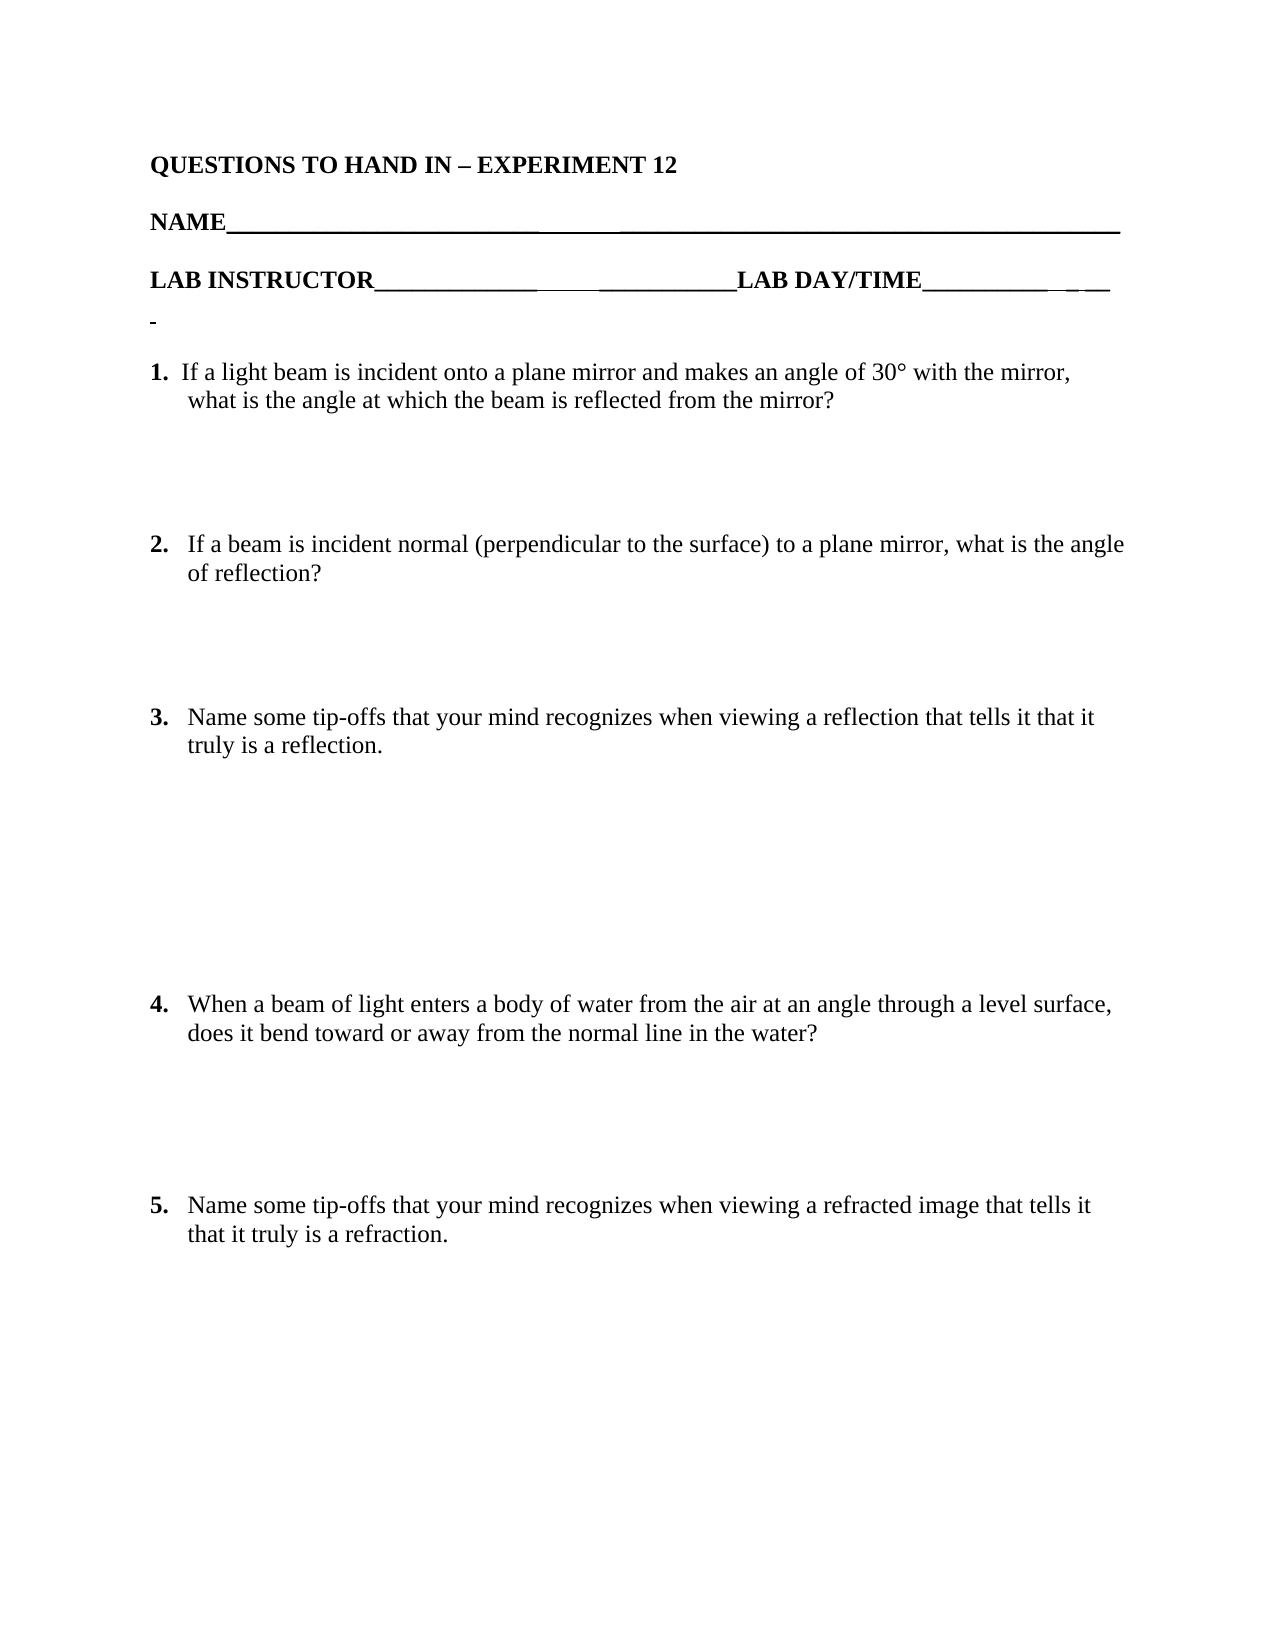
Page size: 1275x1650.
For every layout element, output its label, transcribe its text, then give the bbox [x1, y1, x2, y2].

text NAME_________________________ ________________________________________ [150, 207, 1125, 236]
text QUESTIONS TO HAND IN – EXPERIMENT 12 [150, 150, 1125, 179]
text 2. If a beam is incident normal (perpendicular to the surface) to a plane mirror, what is the angle of reflection? [150, 529, 1125, 587]
text 4. When a beam of light enters a body of water from the air at an angle through a level surface, does it bend toward or away from the normal line in the water? [150, 989, 1125, 1047]
text 3. Name some tip-offs that your mind recognizes when viewing a reflection that tells it that it truly is a reflection. [150, 702, 1125, 759]
text LAB INSTRUCTOR_____________ ___________LAB DAY/TIME__________ _ __ [150, 265, 1125, 294]
text 1. If a light beam is incident onto a plane mirror and makes an angle of 30° with the mirror, what is the angle at which the beam is reflected from the mirror? [150, 357, 1125, 414]
text 5. Name some tip-offs that your mind recognizes when viewing a refracted image that tells it that it truly is a refraction. [150, 1190, 1125, 1248]
